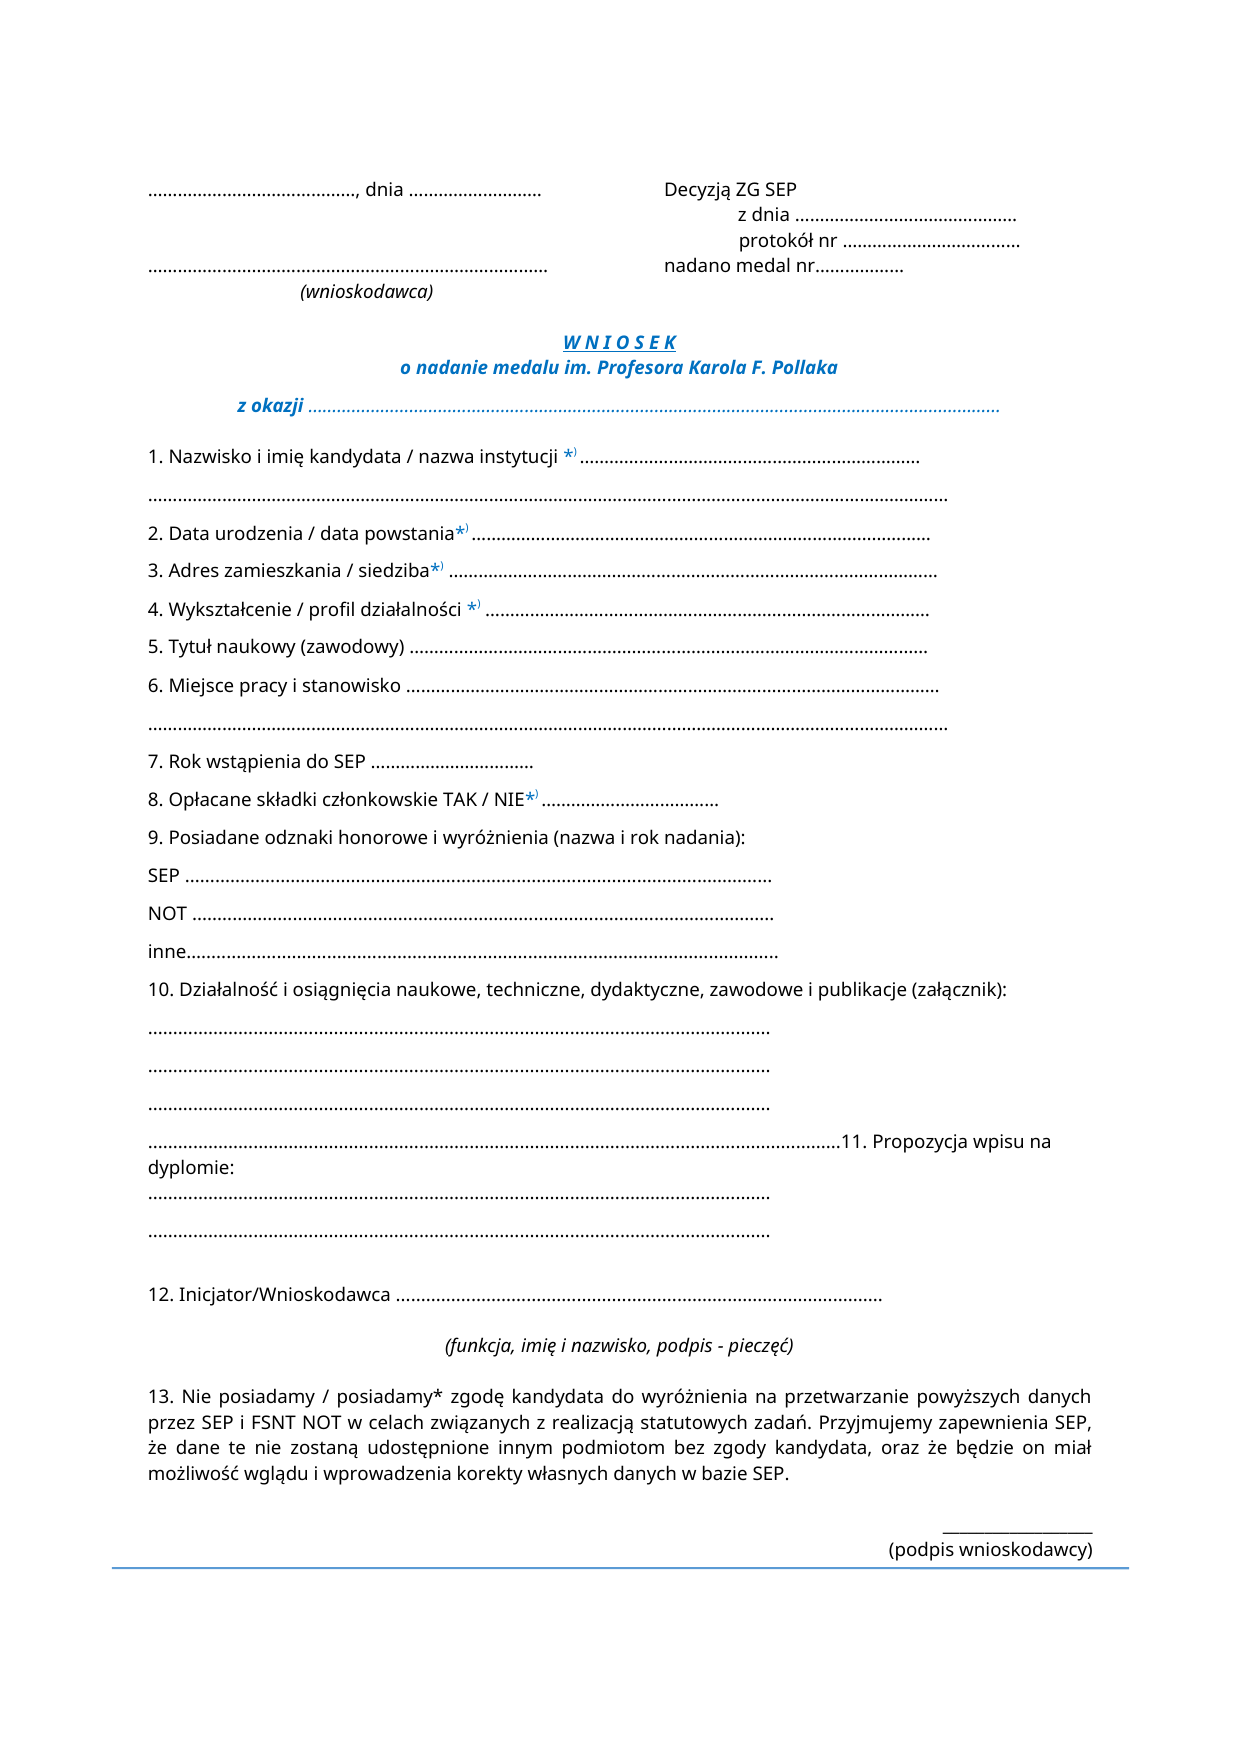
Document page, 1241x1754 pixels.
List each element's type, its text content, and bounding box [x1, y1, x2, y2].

text ............................................................................................................................ [148, 1179, 1093, 1205]
text 3. Adres zamieszkania / siedziba*) ……………………………………………………………………………………… [148, 558, 1093, 583]
text o nadanie medalu im. Profesora Karola F. Pollaka [148, 355, 1093, 380]
text W N I O S E K [148, 329, 1093, 355]
list NOT .................................................................................................................... [148, 900, 1093, 926]
text ……………………………………………………………………………………………………………………………………………… [148, 710, 1093, 735]
text (podpis wnioskodawcy) [148, 1537, 1093, 1562]
list inne…................................................................................................................... [148, 938, 1093, 963]
text 10. Działalność i osiągnięcia naukowe, techniczne, dydaktyczne, zawodowe i publikacje (załącznik): [148, 976, 1093, 1002]
text 5. Tytuł naukowy (zawodowy) …………………………………………………………………………………………… [148, 634, 1093, 659]
text 9. Posiadane odznaki honorowe i wyróżnienia (nazwa i rok nadania): [148, 824, 1093, 849]
text ............................................................................................................................ [148, 1052, 1093, 1078]
text ............................................................................................................................ [148, 1218, 1093, 1243]
list SEP ..................................................................................................................... [148, 862, 1093, 887]
text 8. Opłacane składki członkowskie TAK / NIE*) ……………………………… [148, 786, 1093, 811]
text 1. Nazwisko i imię kandydata / nazwa instytucji *) …………………………………………………………… [148, 444, 1093, 469]
text ……………………………………………………………………… nadano medal nr……………… [148, 253, 1093, 278]
text 2. Data urodzenia / data powstania*) ………………………………………………………………………………… [148, 520, 1093, 545]
text __________________ [148, 1511, 1093, 1537]
text ……………………………………, dnia ……………………… Decyzją ZG SEP [148, 176, 1093, 202]
text ............................................................................................................................ [148, 1014, 1093, 1039]
text 13. Nie posiadamy / posiadamy* zgodę kandydata do wyróżnienia na przetwarzanie powyższych danych przez SEP i FSNT NOT w celach związanych z realizacją statutowych zadań. Przyjmujemy zapewnienia SEP, że dane te nie zostaną udostępnione innym podmiotom bez zgody kandydata, oraz że będzie on miał możliwość wglądu i wprowadzenia korekty własnych danych w bazie SEP. [148, 1384, 1093, 1486]
text protokół nr ……………………………… [738, 227, 1093, 253]
text 6. Miejsce pracy i stanowisko ……………………………………………………………………………………………… [148, 672, 1093, 697]
text 4. Wykształcenie / profil działalności *) ……………………………………………………………………………… [148, 596, 1093, 621]
text (wnioskodawca) [221, 278, 1093, 304]
text ............................................................................................................................ [148, 1090, 1093, 1116]
text 7. Rok wstąpienia do SEP …………………………… [148, 748, 1093, 773]
text (funkcja, imię i nazwisko, podpis - pieczęć) [148, 1333, 1093, 1358]
text ..........................................................................................................................................11. Propozycja wpisu na dyplomie: [148, 1128, 1093, 1179]
text 12. Inicjator/Wnioskodawca ................................................................................................. [148, 1282, 1093, 1307]
text z dnia ……………………………………… [148, 202, 1093, 227]
text z okazji ……………………………………………………………………………………………………………………………… [148, 393, 1093, 418]
text ……………………………………………………………………………………………………………………………………………… [148, 482, 1093, 507]
